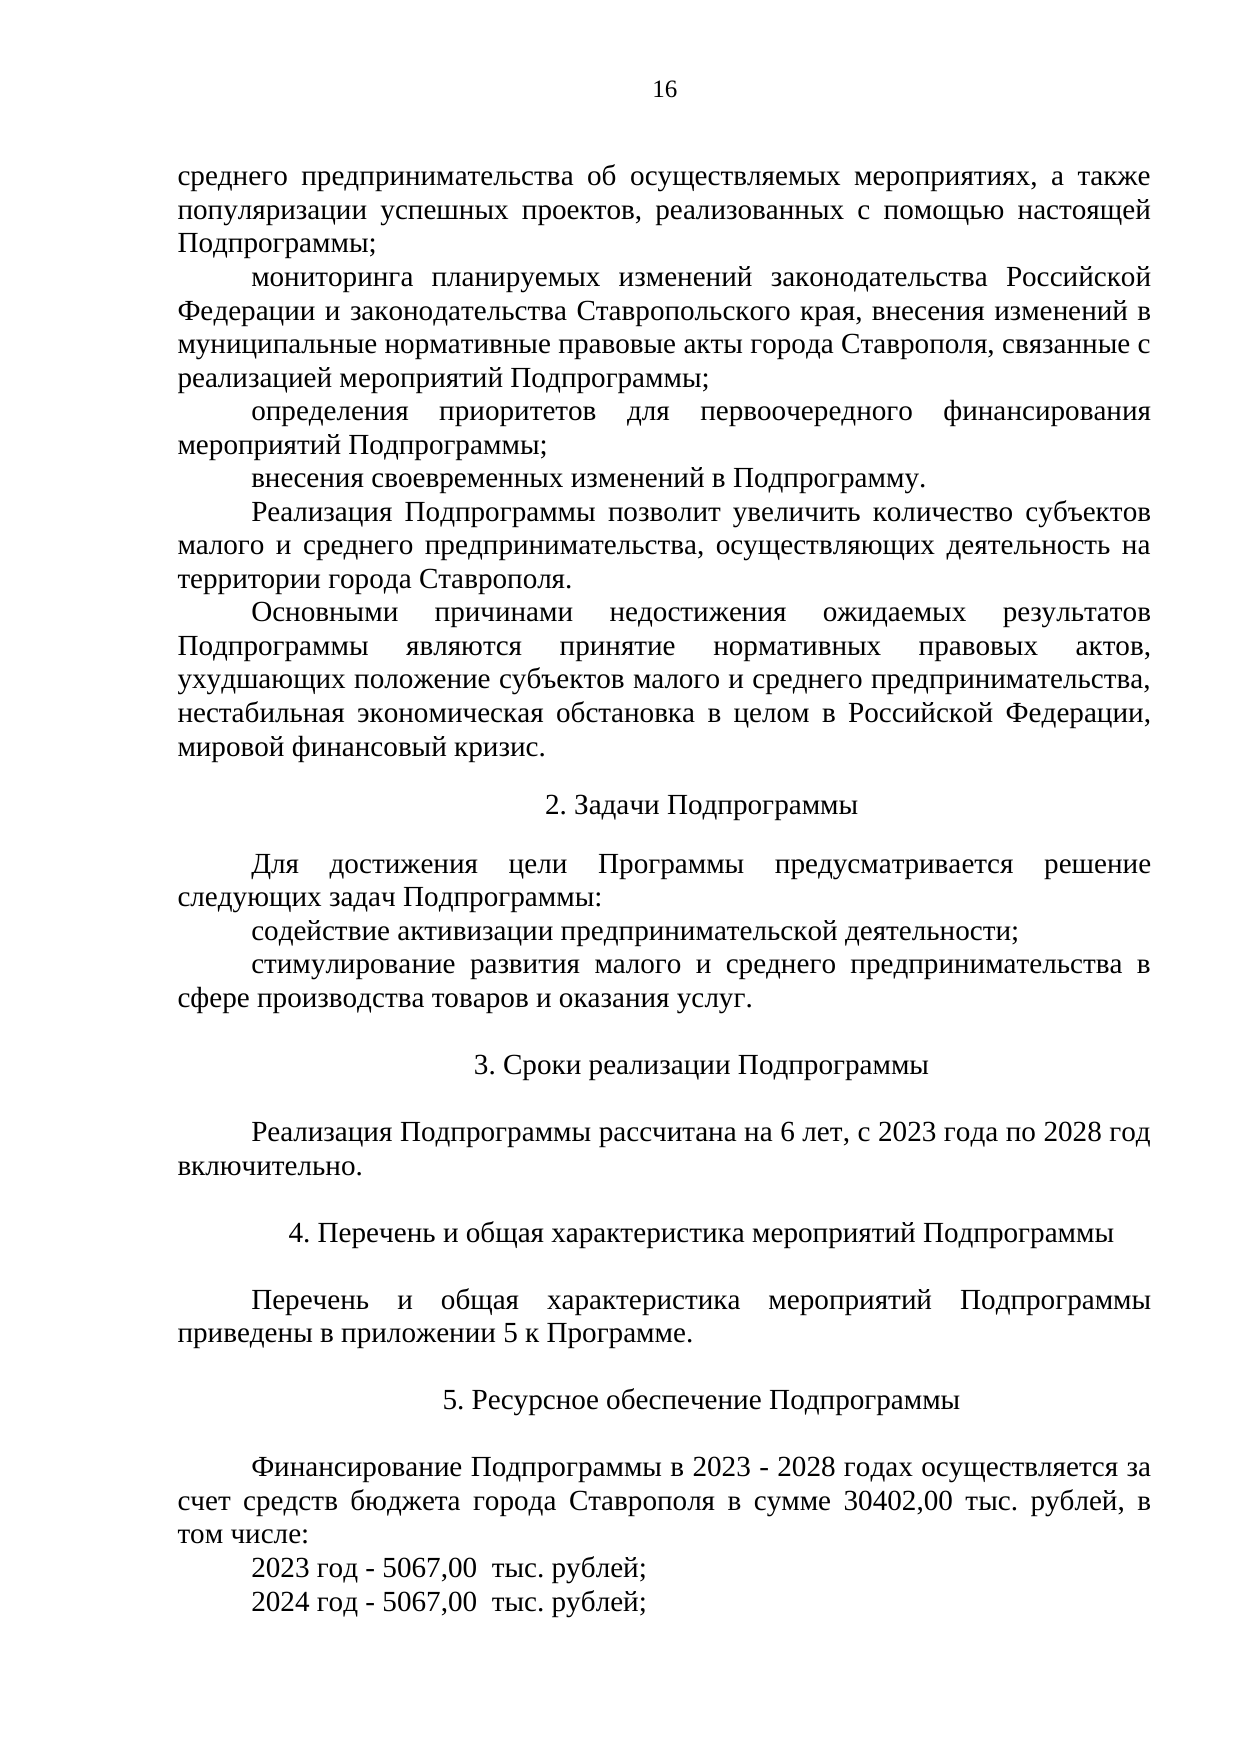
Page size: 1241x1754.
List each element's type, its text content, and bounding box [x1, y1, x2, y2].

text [177, 158, 1152, 259]
text Реализация Подпрограммы рассчитана на 6 лет, с 2023 года по 2028 год включительно. [177, 1114, 1152, 1181]
text Реализация Подпрограммы позволит увеличить количество субъектов малого и среднего предпринимательства, осуществляющих деятельность на территории города Ставрополя. [177, 494, 1152, 594]
text внесения своевременных изменений в Подпрограмму. [177, 460, 1152, 494]
text мониторинга планируемых изменений законодательства Российской Федерации и законодательства Ставропольского края, внесения изменений в муниципальные нормативные правовые акты города Ставрополя, связанные с реализацией мероприятий Подпрограммы; [177, 259, 1152, 393]
text содействие активизации предпринимательской деятельности; [177, 913, 1152, 946]
text 2023 год - 5067,00 тыс. рублей; [177, 1550, 1152, 1584]
text Основными причинами недостижения ожидаемых результатов Подпрограммы являются принятие нормативных правовых актов, ухудшающих положение субъектов малого и среднего предпринимательства, нестабильная экономическая обстановка в целом в Российской Федерации, мировой финансовый кризис. [177, 594, 1152, 762]
text Финансирование Подпрограммы в 2023 - 2028 годах осуществляется за счет средств бюджета города Ставрополя в сумме 30402,00 тыс. рублей, в том числе: [177, 1449, 1152, 1550]
text Для достижения цели Программы предусматривается решение следующих задач Подпрограммы: [177, 846, 1152, 913]
title 2. Задачи Подпрограммы [177, 787, 1152, 821]
text 2024 год - 5067,00 тыс. рублей; [177, 1584, 1152, 1617]
text Перечень и общая характеристика мероприятий Подпрограммы приведены в приложении 5 к Программе. [177, 1282, 1152, 1349]
title 3. Сроки реализации Подпрограммы [177, 1047, 1152, 1081]
text определения приоритетов для первоочередного финансирования мероприятий Подпрограммы; [177, 393, 1152, 460]
title 5. Ресурсное обеспечение Подпрограммы [177, 1382, 1152, 1416]
text стимулирование развития малого и среднего предпринимательства в сфере производства товаров и оказания услуг. [177, 946, 1152, 1013]
title 4. Перечень и общая характеристика мероприятий Подпрограммы [177, 1215, 1152, 1248]
